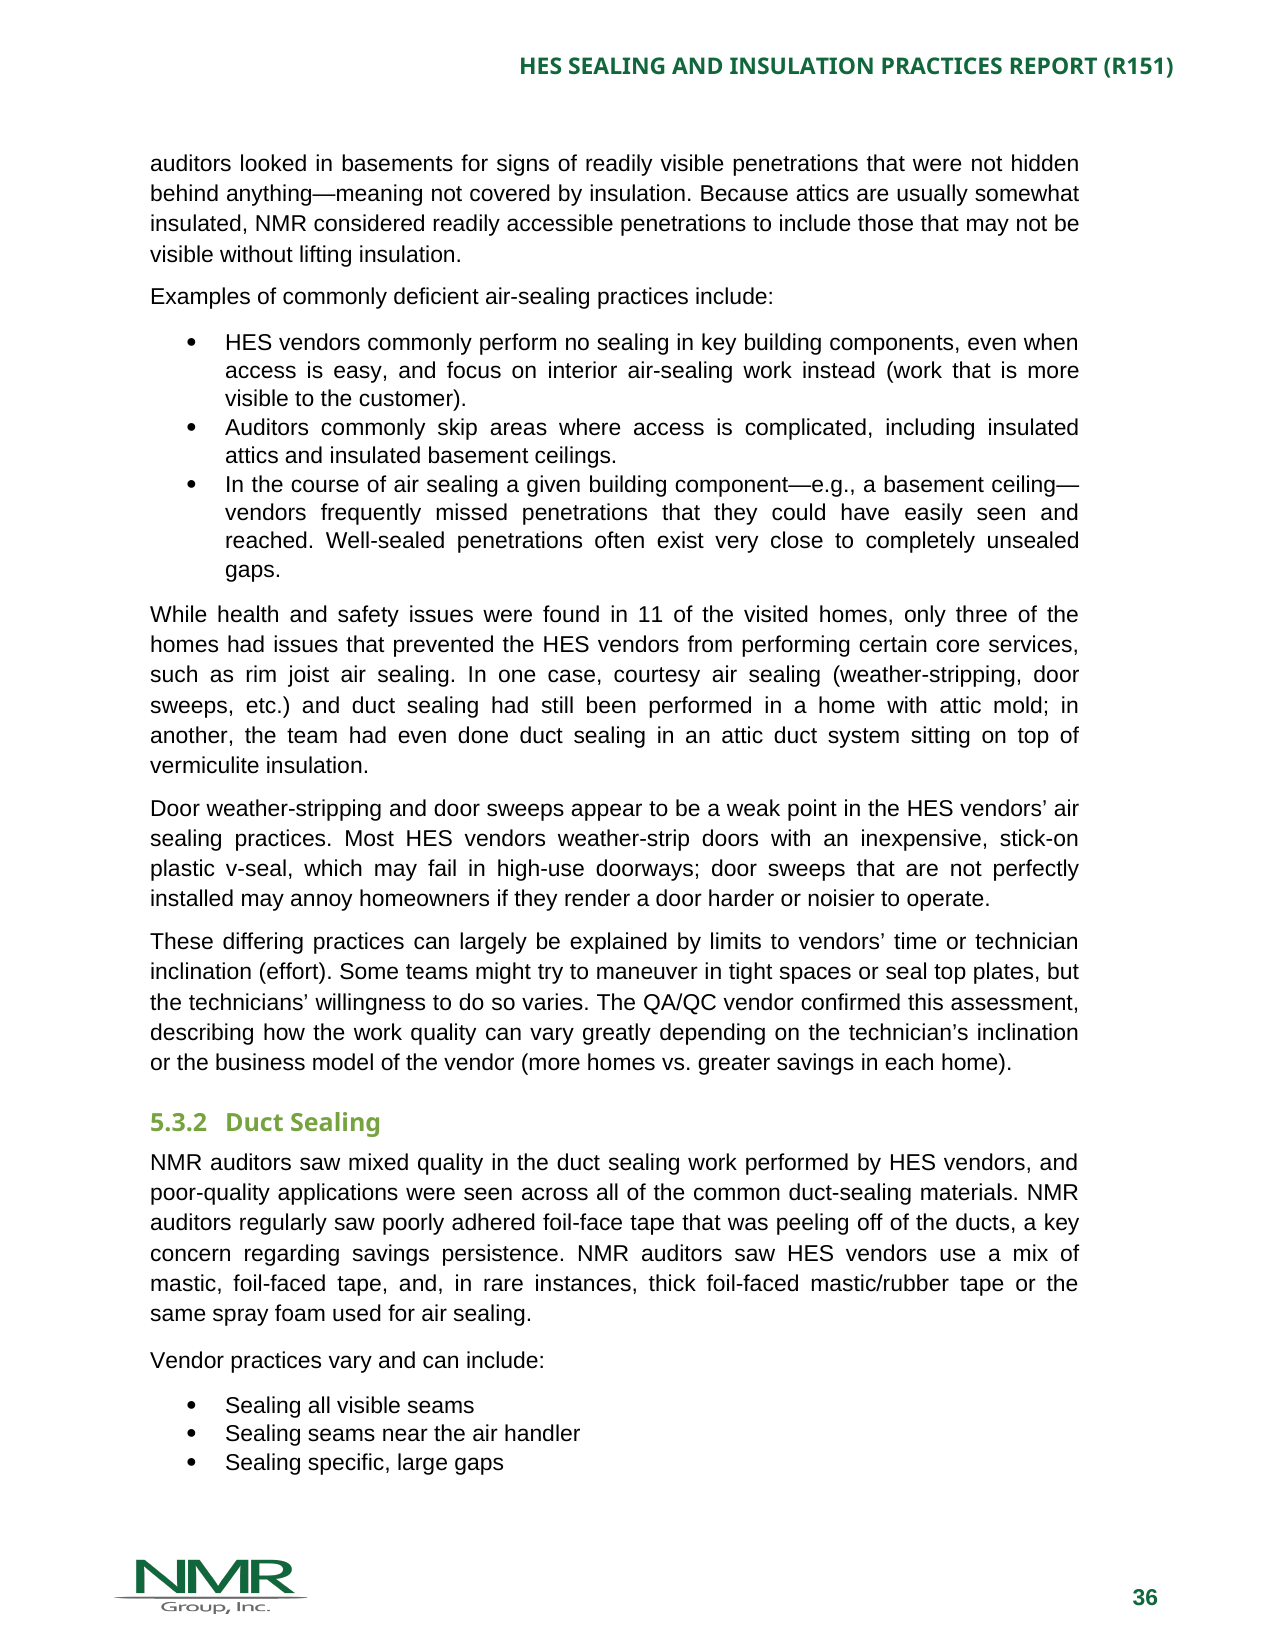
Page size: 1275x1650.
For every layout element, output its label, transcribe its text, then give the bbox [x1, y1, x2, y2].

list Auditors commonly skip areas where access is complicated, including insulated attics and insulated basement ceilings. [187, 414, 1080, 468]
text Vendor practices vary and can include: [150, 1347, 1080, 1373]
list HES vendors commonly perform no sealing in key building components, even when access is easy, and focus on interior air-sealing work instead (work that is more visible to the customer). [187, 328, 1080, 412]
text Examples of commonly deficient air-sealing practices include: [150, 283, 1080, 310]
list In the course of air sealing a given building component—e.g., a basement ceiling—vendors frequently missed penetrations that they could have easily seen and reached. Well-sealed penetrations often exist very close to completely unsealed gaps. [187, 471, 1080, 582]
list Sealing all visible seams [187, 1392, 1080, 1418]
text These differing practices can largely be explained by limits to vendors’ time or technician inclination (effort). Some teams might try to maneuver in tight spaces or seal top plates, but the technicians’ willingness to do so varies. The QA/QC vendor confirmed this assessment, describing how the work quality can vary greatly depending on the technician’s inclination or the business model of the vendor (more homes vs. greater savings in each home). [150, 928, 1080, 1075]
text While health and safety issues were found in 11 of the visited homes, only three of the homes had issues that prevented the HES vendors from performing certain core services, such as rim joist air sealing. In one case, courtesy air sealing (weather-stripping, door sweeps, etc.) and duct sealing had still been performed in a home with attic mold; in another, the team had even done duct sealing in an attic duct system sitting on top of vermiculite insulation. [150, 601, 1080, 778]
list Sealing seams near the air handler [187, 1420, 1080, 1447]
subtitle Duct Sealing [150, 1104, 1080, 1138]
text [150, 150, 1080, 267]
list Sealing specific, large gaps [187, 1449, 1080, 1475]
picture [113, 1554, 308, 1614]
text Door weather-stripping and door sweeps appear to be a weak point in the HES vendors’ air sealing practices. Most HES vendors weather-strip doors with an inexpensive, stick-on plastic v-seal, which may fail in high-use doorways; door sweeps that are not perfectly installed may annoy homeowners if they render a door harder or noisier to operate. [150, 795, 1080, 912]
text NMR auditors saw mixed quality in the duct sealing work performed by HES vendors, and poor-quality applications were seen across all of the common duct-sealing materials. NMR auditors regularly saw poorly adhered foil-face tape that was peeling off of the ducts, a key concern regarding savings persistence. NMR auditors saw HES vendors use a mix of mastic, foil-faced tape, and, in rare instances, thick foil-faced mastic/rubber tape or the same spray foam used for air sealing. [150, 1149, 1080, 1326]
